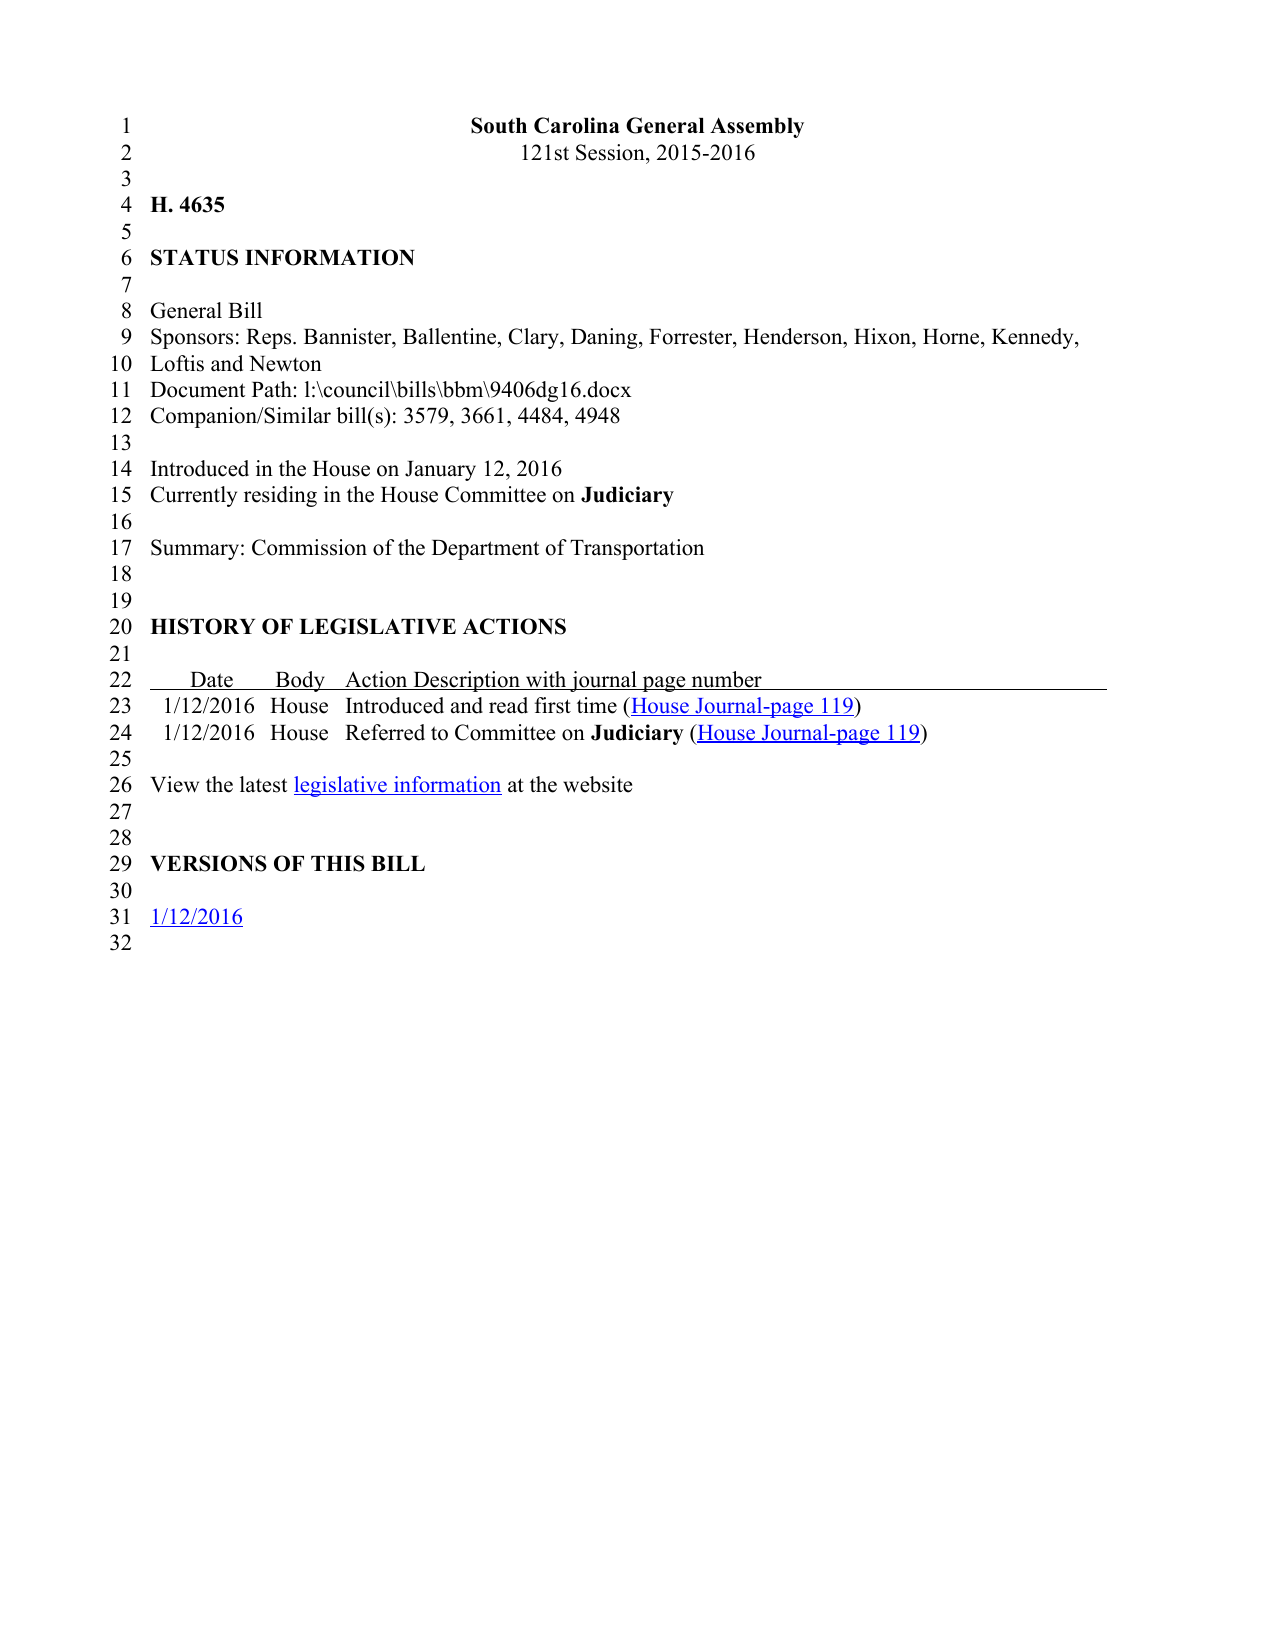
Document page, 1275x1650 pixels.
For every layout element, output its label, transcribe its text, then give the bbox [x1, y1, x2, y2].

text HISTORY OF LEGISLATIVE ACTIONS [150, 613, 1125, 639]
text 1/12/2016 [150, 903, 1125, 929]
text Document Path: l:\council\bills\bbm\9406dg16.docx [150, 376, 1125, 402]
text 1/12/2016 House Introduced and read first time (House Journal-page 119) [150, 692, 1125, 719]
text H. 4635 [150, 192, 1125, 218]
text STATUS INFORMATION [150, 244, 1125, 271]
text 1/12/2016 House Referred to Committee on Judiciary (House Journal-page 119) [150, 719, 1125, 745]
text Introduced in the House on January 12, 2016 [150, 455, 1125, 481]
text VERSIONS OF THIS BILL [150, 850, 1125, 877]
text View the latest legislative information at the website [150, 771, 1125, 798]
text South Carolina General Assembly [150, 112, 1125, 139]
text Companion/Similar bill(s): 3579, 3661, 4484, 4948 [150, 402, 1125, 429]
text Date Body Action Description with journal page number [150, 666, 1125, 692]
text Summary: Commission of the Department of Transportation [150, 534, 1125, 561]
text Currently residing in the House Committee on Judiciary [150, 481, 1125, 508]
text 121st Session, 2015-2016 [150, 139, 1125, 165]
text General Bill [150, 297, 1125, 323]
text Sponsors: Reps. Bannister, Ballentine, Clary, Daning, Forrester, Henderson, Hixon, Horne, Kennedy, Loftis and Newton [150, 323, 1125, 376]
